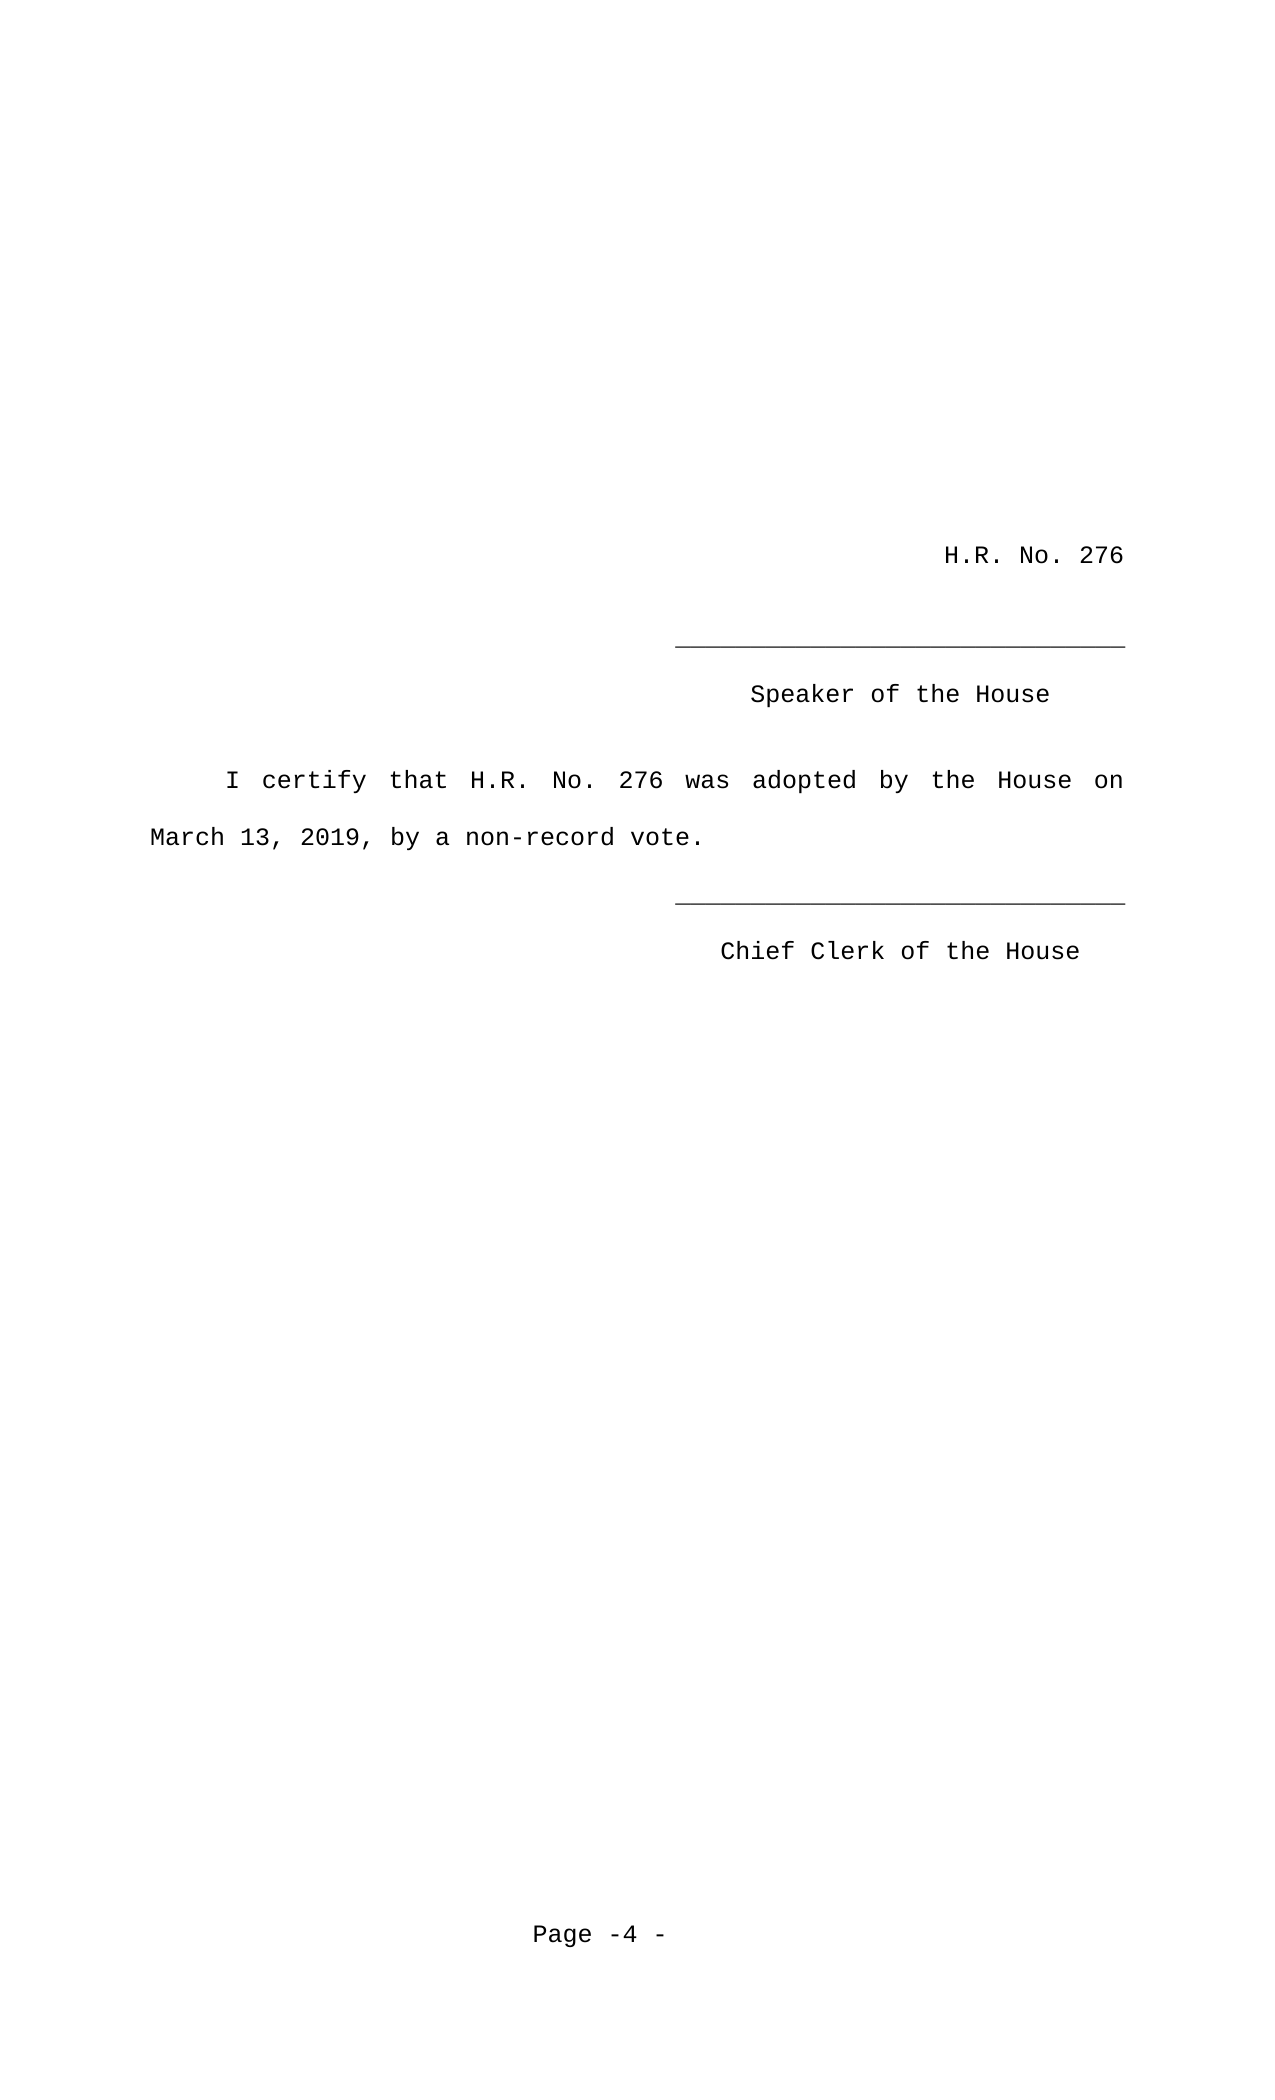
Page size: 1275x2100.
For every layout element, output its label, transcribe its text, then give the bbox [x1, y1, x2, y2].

text ______________________________ [150, 624, 1125, 653]
text Speaker of the House [150, 681, 1125, 710]
text Chief Clerk of the House [150, 938, 1125, 967]
text I certify that H.R. No. 276 was adopted by the House on March 13, 2019, by a non-record vote. [150, 767, 1125, 853]
text ______________________________ [150, 881, 1125, 910]
